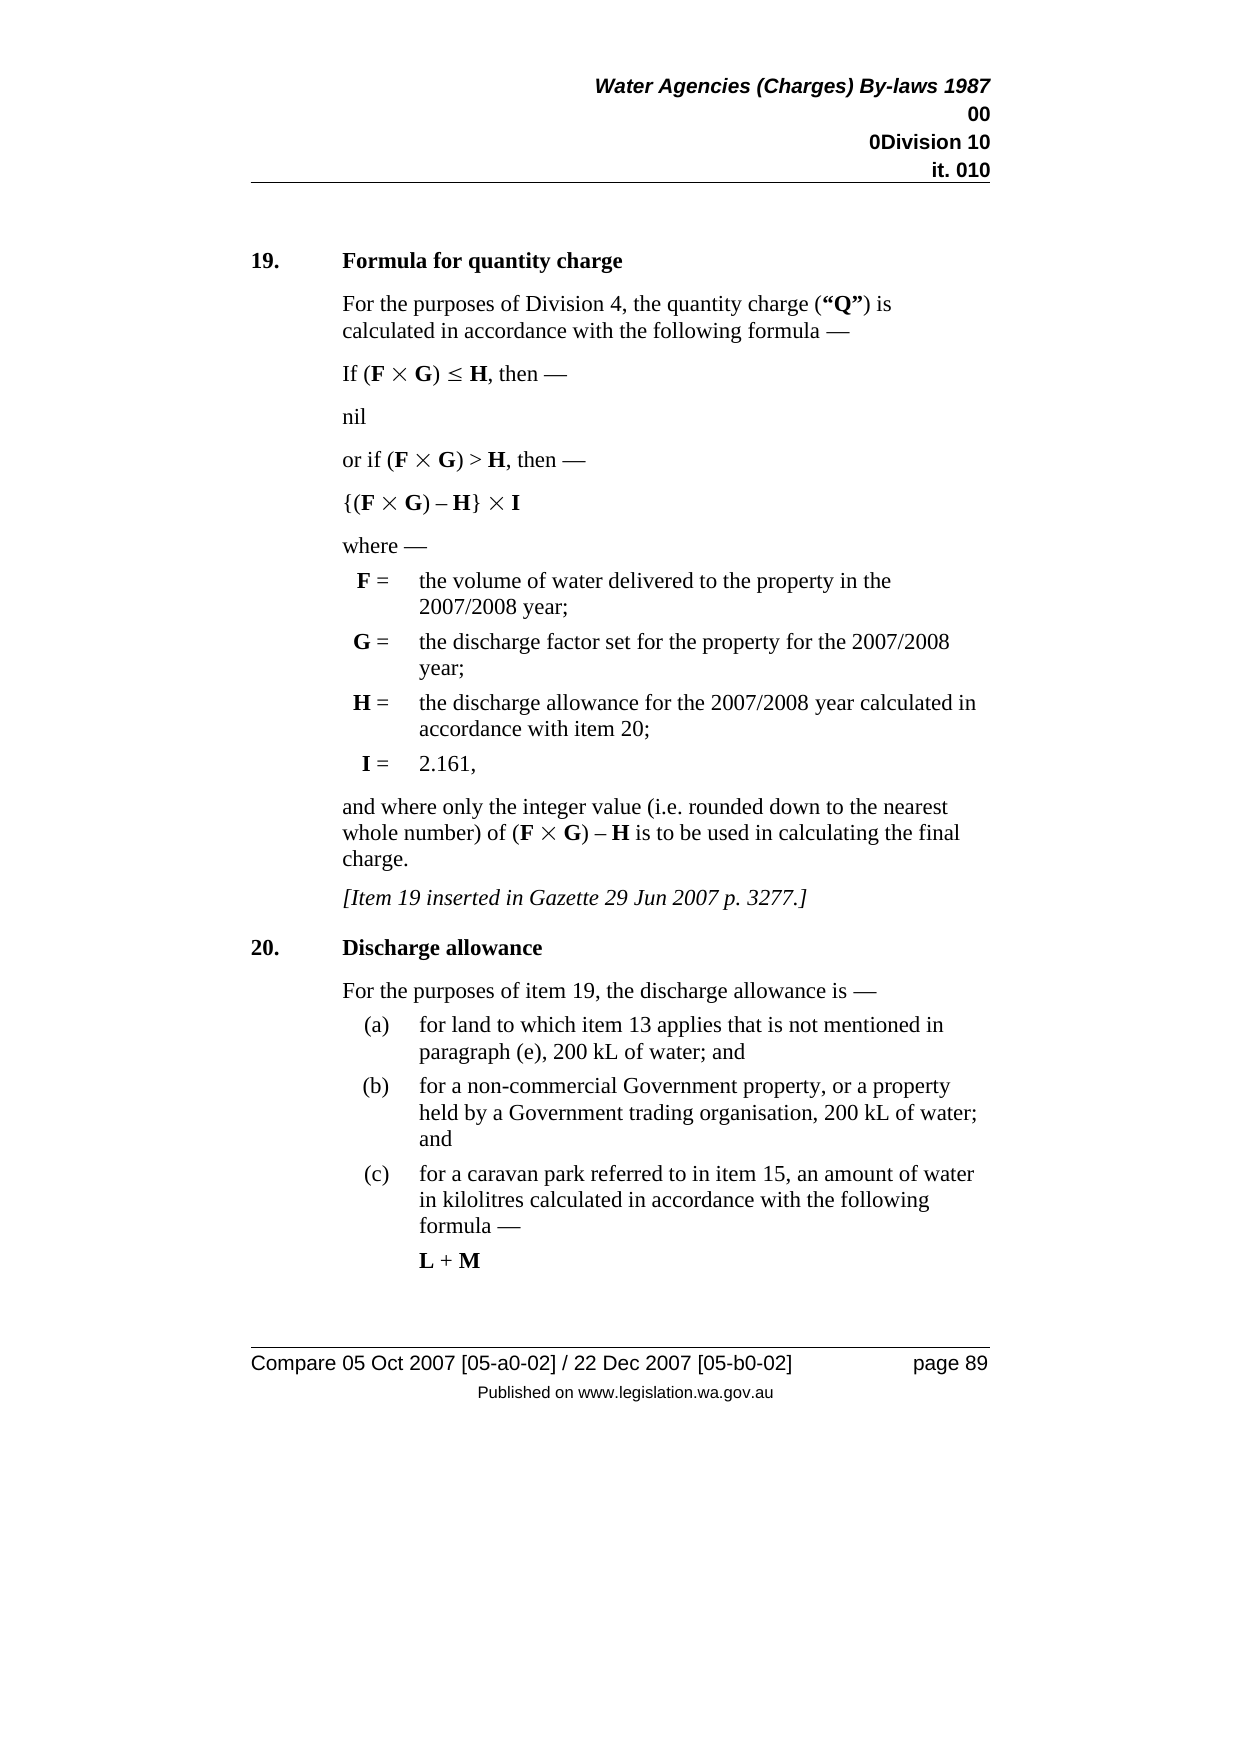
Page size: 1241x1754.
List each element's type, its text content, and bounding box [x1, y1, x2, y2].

text or if (F G) > H, then — [251, 446, 990, 472]
text For the purposes of Division 4, the quantity charge (“Q”) is calculated in accordance with the following formula — [251, 291, 990, 343]
text where — [251, 532, 990, 558]
text G = the discharge factor set for the property for the 2007/2008 year; [251, 628, 990, 680]
text L + M [251, 1247, 990, 1273]
text nil [251, 403, 990, 429]
text and where only the integer value (i.e. rounded down to the nearest whole number) of (F G) – H is to be used in calculating the final charge. [251, 793, 990, 872]
text {(F G) – H} I [251, 489, 990, 515]
text (a) for land to which item 13 applies that is not mentioned in paragraph (e), 200 kL of water; and [251, 1011, 990, 1064]
subtitle 20. Discharge allowance [251, 934, 990, 960]
text For the purposes of item 19, the discharge allowance is — [251, 977, 990, 1003]
text If (F G) H, then — [251, 360, 990, 386]
text (b) for a non-commercial Government property, or a property held by a Government trading organisation, 200 kL of water; and [251, 1072, 990, 1151]
subtitle 19. Formula for quantity charge [251, 247, 990, 274]
text (c) for a caravan park referred to in item 15, an amount of water in kilolitres calculated in accordance with the following formula — [251, 1160, 990, 1239]
text F = the volume of water delivered to the property in the 2007/2008 year; [251, 567, 990, 619]
text H = the discharge allowance for the 2007/2008 year calculated in accordance with item 20; [251, 689, 990, 741]
text I = 2.161, [251, 750, 990, 776]
subtitle [Item 19 inserted in Gazette 29 Jun 2007 p. 3277.] [251, 884, 990, 911]
